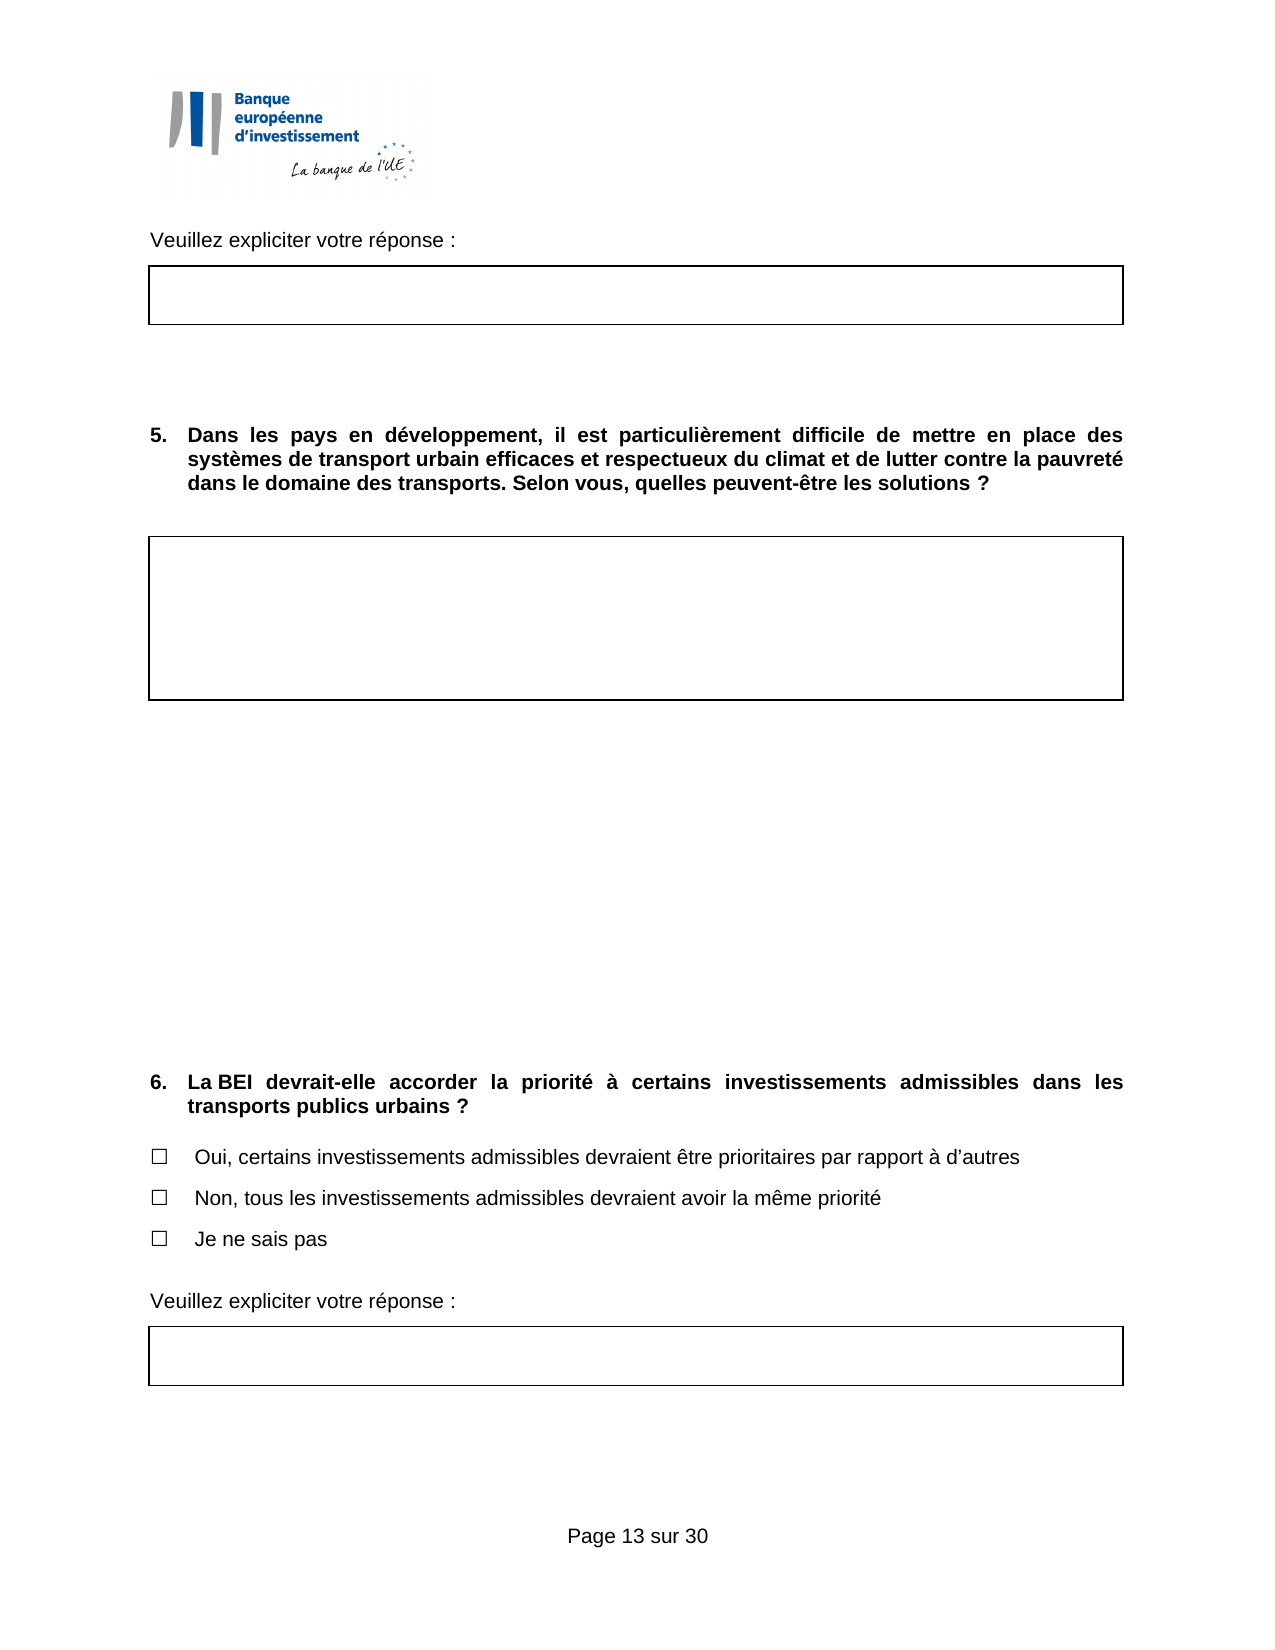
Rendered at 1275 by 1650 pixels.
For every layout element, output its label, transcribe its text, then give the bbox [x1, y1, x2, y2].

picture [150, 73, 433, 200]
text Veuillez expliciter votre réponse : [150, 1289, 1125, 1313]
list Dans les pays en développement, il est particulièrement difficile de mettre en place des systèmes de transport urbain efficaces et respectueux du climat et de lutter contre la pauvreté dans le domaine des transports. Selon vous, quelles peuvent-être les solutions ? [150, 423, 1125, 494]
text Veuillez expliciter votre réponse : [150, 228, 1125, 252]
text Oui, certains investissements admissibles devraient être prioritaires par rapport à d’autres [150, 1142, 1125, 1170]
text Je ne sais pas [150, 1224, 1125, 1252]
text Non, tous les investissements admissibles devraient avoir la même priorité [150, 1183, 1125, 1211]
list La BEI devrait-elle accorder la priorité à certains investissements admissibles dans les transports publics urbains ? [150, 1070, 1125, 1118]
